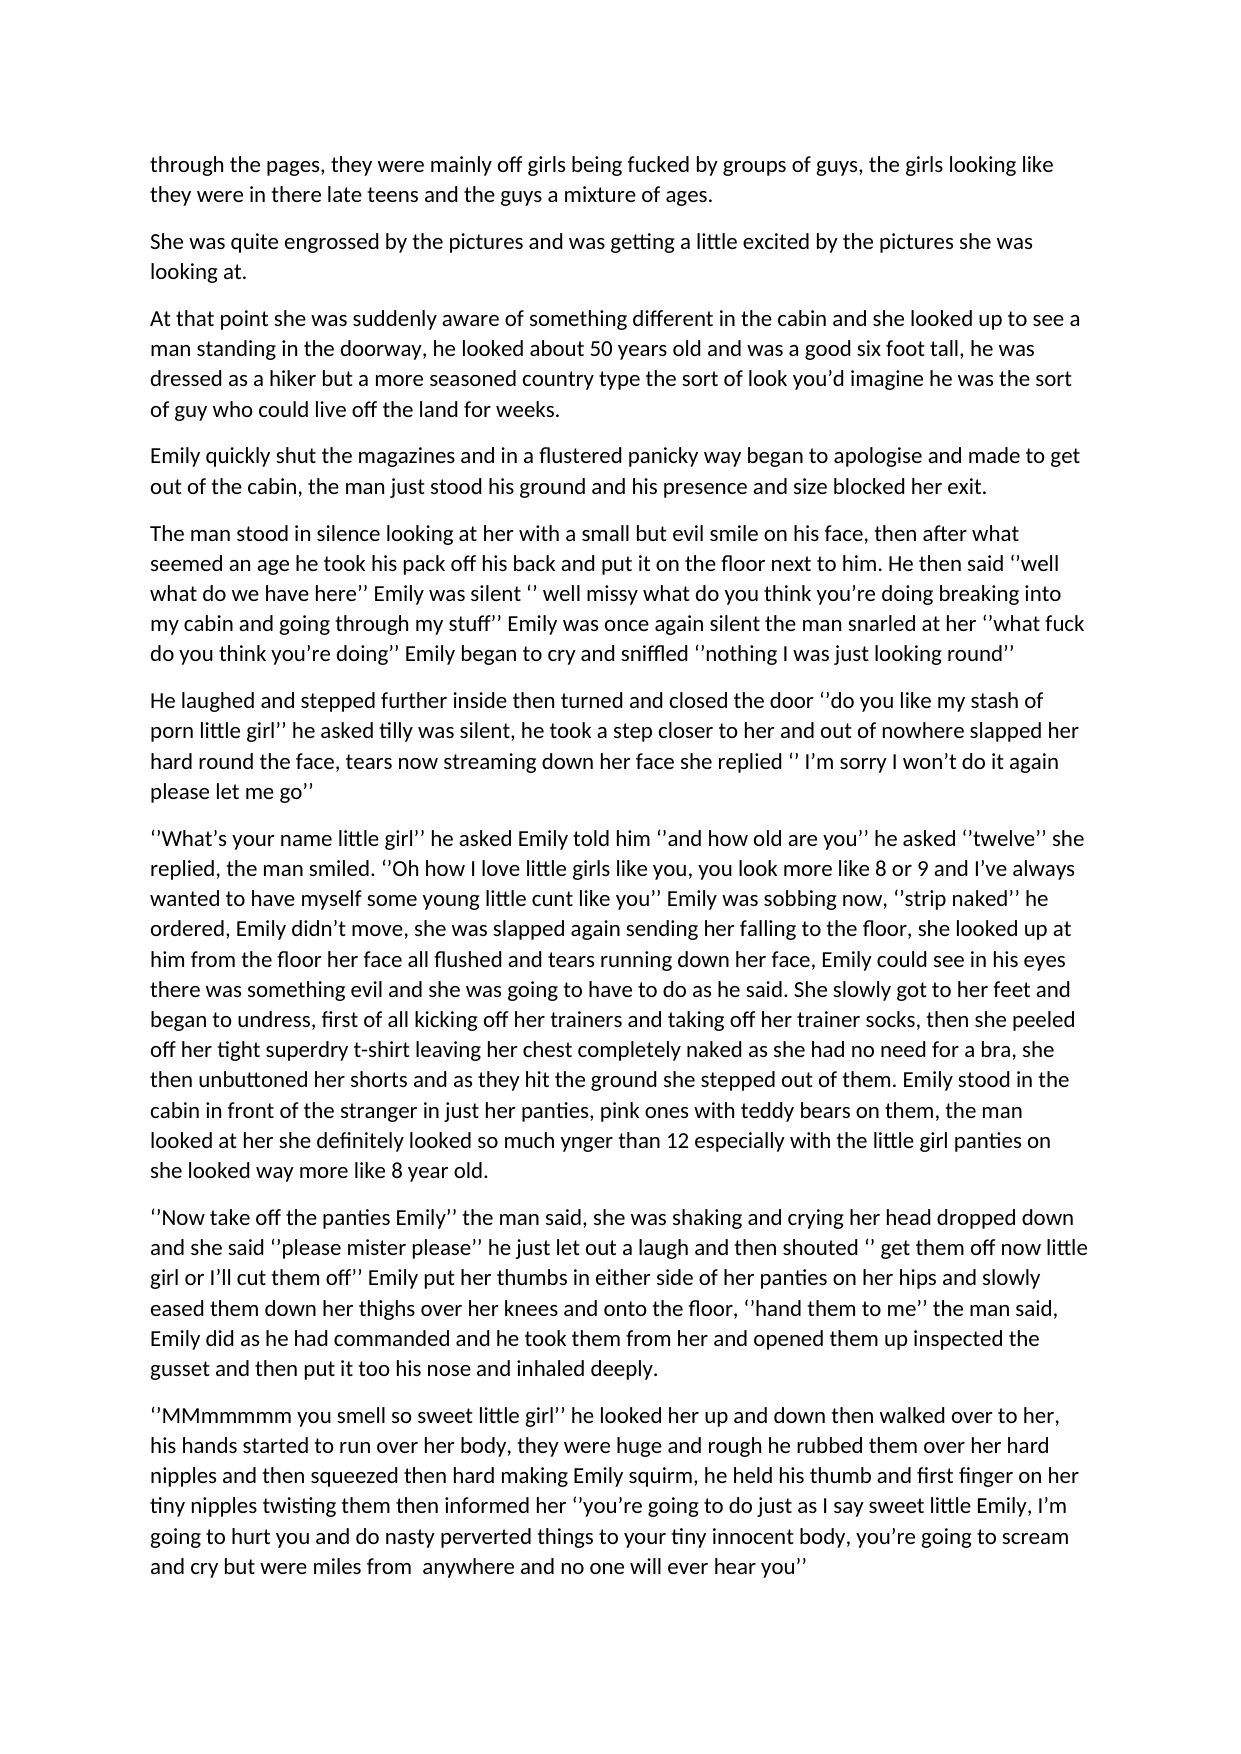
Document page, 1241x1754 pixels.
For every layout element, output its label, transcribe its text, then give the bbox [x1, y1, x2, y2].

text ‘’Now take off the panties Emily’’ the man said, she was shaking and crying her head dropped down and she said ‘’please mister please’’ he just let out a laugh and then shouted ‘’ get them off now little girl or I’ll cut them off’’ Emily put her thumbs in either side of her panties on her hips and slowly eased them down her thighs over her knees and onto the floor, ‘’hand them to me’’ the man said, Emily did as he had commanded and he took them from her and opened them up inspected the gusset and then put it too his nose and inhaled deeply. [150, 1203, 1090, 1382]
text ‘’MMmmmmm you smell so sweet little girl’’ he looked her up and down then walked over to her, his hands started to run over her body, they were huge and rough he rubbed them over her hard nipples and then squeezed then hard making Emily squirm, he held his thumb and first finger on her tiny nipples twisting them then informed her ‘’you’re going to do just as I say sweet little Emily, I’m going to hurt you and do nasty perverted things to your tiny innocent body, you’re going to scream and cry but were miles from anywhere and no one will ever hear you’’ [150, 1401, 1090, 1580]
text At that point she was suddenly aware of something different in the cabin and she looked up to see a man standing in the doorway, he looked about 50 years old and was a good six foot tall, he was dressed as a hiker but a more seasoned country type the sort of look you’d imagine he was the sort of guy who could live off the land for weeks. [150, 304, 1090, 423]
text He laughed and stepped further inside then turned and closed the door ‘’do you like my stash of porn little girl’’ he asked tilly was silent, he took a step closer to her and out of nowhere slapped her hard round the face, tears now streaming down her face she replied ‘’ I’m sorry I won’t do it again please let me go’’ [150, 686, 1090, 805]
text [150, 150, 1090, 208]
text The man stood in silence looking at her with a small but evil smile on his face, then after what seemed an age he took his pack off his back and put it on the floor next to him. He then said ‘’well what do we have here’’ Emily was silent ‘’ well missy what do you think you’re doing breaking into my cabin and going through my stuff’’ Emily was once again silent the man snarled at her ‘’what fuck do you think you’re doing’’ Emily began to cry and sniffled ‘’nothing I was just looking round’’ [150, 519, 1090, 668]
text ‘’What’s your name little girl’’ he asked Emily told him ‘’and how old are you’’ he asked ‘’twelve’’ she replied, the man smiled. ‘’Oh how I love little girls like you, you look more like 8 or 9 and I’ve always wanted to have myself some young little cunt like you’’ Emily was sobbing now, ‘’strip naked’’ he ordered, Emily didn’t move, she was slapped again sending her falling to the floor, she looked up at him from the floor her face all flushed and tears running down her face, Emily could see in his eyes there was something evil and she was going to have to do as he said. She slowly got to her feet and began to undress, first of all kicking off her trainers and taking off her trainer socks, then she peeled off her tight superdry t-shirt leaving her chest completely naked as she had no need for a bra, she then unbuttoned her shorts and as they hit the ground she stepped out of them. Emily stood in the cabin in front of the stranger in just her panties, pink ones with teddy bears on them, the man looked at her she definitely looked so much ynger than 12 especially with the little girl panties on she looked way more like 8 year old. [150, 824, 1090, 1184]
text She was quite engrossed by the pictures and was getting a little excited by the pictures she was looking at. [150, 227, 1090, 285]
text Emily quickly shut the magazines and in a flustered panicky way began to apologise and made to get out of the cabin, the man just stood his ground and his presence and size blocked her exit. [150, 442, 1090, 500]
